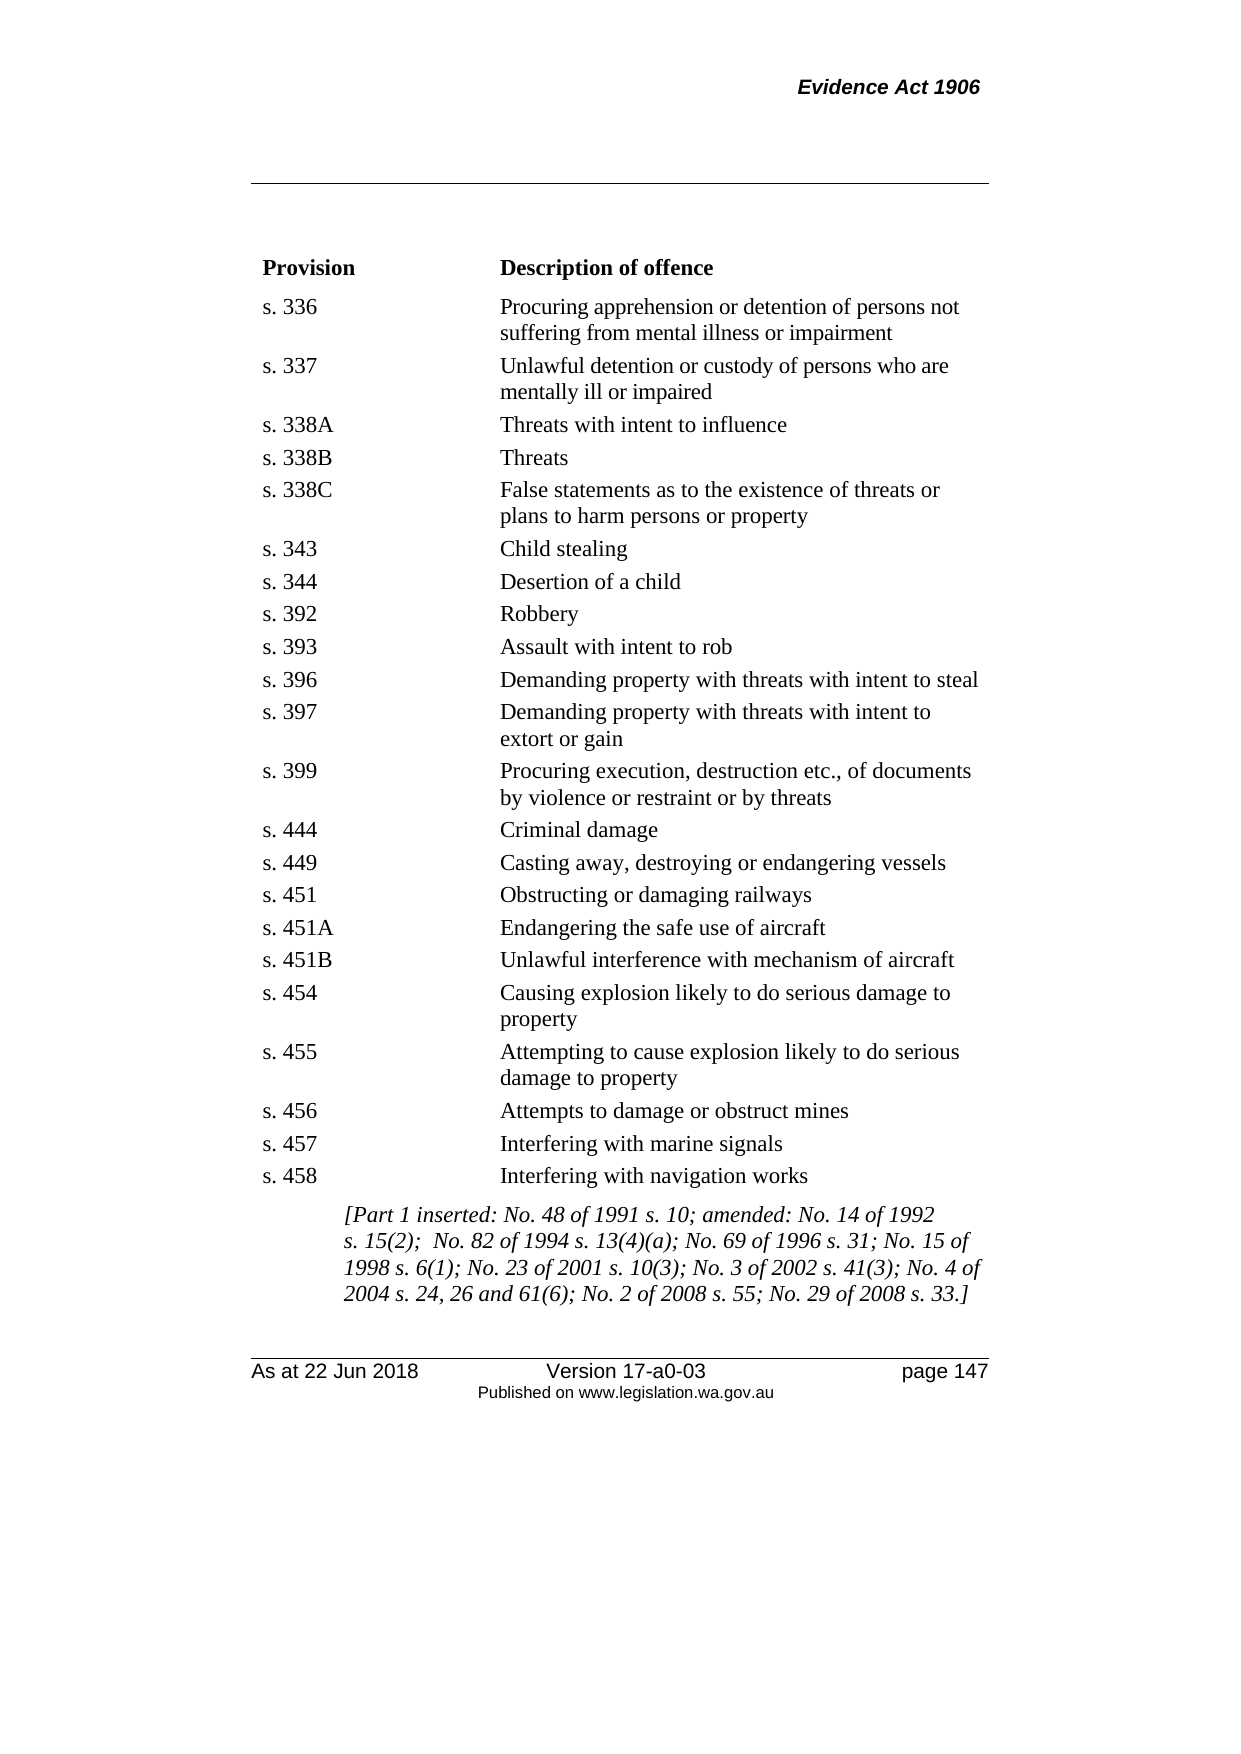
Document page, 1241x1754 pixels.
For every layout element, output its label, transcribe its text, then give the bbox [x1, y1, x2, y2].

table_cell s. 444 [251, 810, 488, 842]
table_cell Obstructing or damaging railways [489, 875, 989, 908]
table_cell s. 336 [251, 287, 488, 346]
table_cell Endangering the safe use of aircraft [489, 908, 989, 940]
table_cell s. 338A [251, 405, 488, 437]
table_header Provision [251, 248, 488, 287]
table_cell s. 343 [251, 529, 488, 562]
table_cell Causing explosion likely to do serious damage to property [489, 973, 989, 1032]
table_header Description of offence [489, 248, 989, 287]
table_cell s. 399 [251, 751, 488, 810]
table_cell s. 397 [251, 692, 488, 751]
table_cell Unlawful detention or custody of persons who are mentally ill or impaired [489, 346, 989, 405]
table_cell s. 456 [251, 1091, 488, 1123]
table_cell Unlawful interference with mechanism of aircraft [489, 940, 989, 973]
table_cell Interfering with navigation works [489, 1156, 989, 1189]
text [Part 1 inserted: No. 48 of 1991 s. 10; amended: No. 14 of 1992 s. 15(2); No. 82 of 1994 s. 13(4)(a); No. 69 of 1996 s. 31; No. 15 of 1998 s. 6(1); No. 23 of 2001 s. 10(3); No. 3 of 2002 s. 41(3); No. 4 of 2004 s. 24, 26 and 61(6); No. 2 of 2008 s. 55; No. 29 of 2008 s. 33.] [251, 1201, 989, 1307]
table_cell s. 454 [251, 973, 488, 1032]
table_cell Demanding property with threats with intent to extort or gain [489, 692, 989, 751]
table_cell Child stealing [489, 529, 989, 562]
table_cell s. 458 [251, 1156, 488, 1189]
table_cell s. 451 [251, 875, 488, 908]
table_cell s. 451B [251, 940, 488, 973]
table_cell Assault with intent to rob [489, 627, 989, 659]
table_cell False statements as to the existence of threats or plans to harm persons or property [489, 470, 989, 529]
table_cell Interfering with marine signals [489, 1124, 989, 1156]
table_cell s. 337 [251, 346, 488, 405]
table_cell s. 457 [251, 1124, 488, 1156]
table_cell s. 451A [251, 908, 488, 940]
table_cell s. 455 [251, 1032, 488, 1091]
table_cell Procuring apprehension or detention of persons not suffering from mental illness or impairment [489, 287, 989, 346]
table_cell s. 344 [251, 562, 488, 594]
table_cell Threats with intent to influence [489, 405, 989, 437]
table_cell s. 449 [251, 843, 488, 875]
table_cell Attempting to cause explosion likely to do serious damage to property [489, 1032, 989, 1091]
table_cell Casting away, destroying or endangering vessels [489, 843, 989, 875]
table_cell Desertion of a child [489, 562, 989, 594]
table_cell Robbery [489, 594, 989, 627]
table_cell Criminal damage [489, 810, 989, 842]
table_cell Demanding property with threats with intent to steal [489, 659, 989, 692]
table_cell Threats [489, 438, 989, 470]
table_cell s. 338B [251, 438, 488, 470]
table_cell s. 396 [251, 659, 488, 692]
table_cell s. 392 [251, 594, 488, 627]
table_cell s. 393 [251, 627, 488, 659]
table_cell Procuring execution, destruction etc., of documents by violence or restraint or by threats [489, 751, 989, 810]
table_cell s. 338C [251, 470, 488, 529]
table_cell Attempts to damage or obstruct mines [489, 1091, 989, 1123]
